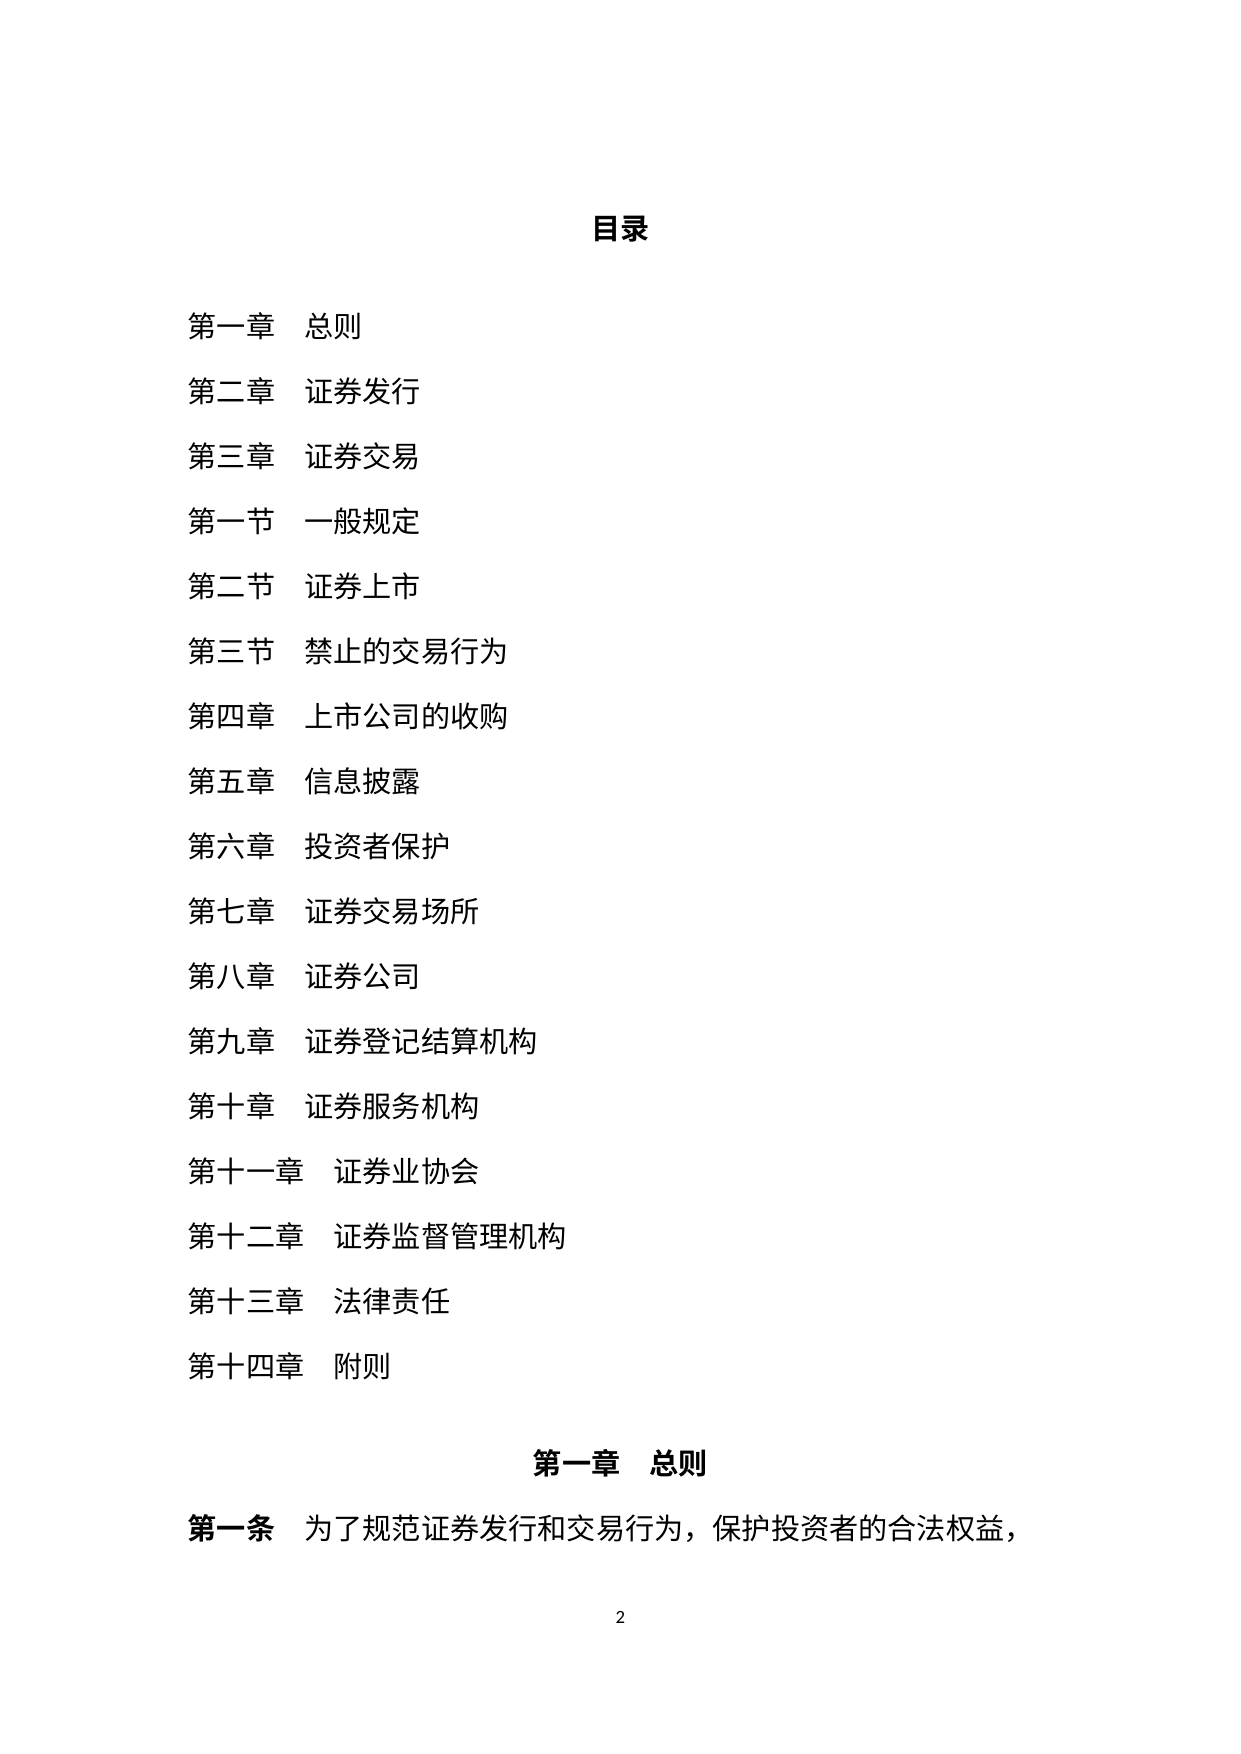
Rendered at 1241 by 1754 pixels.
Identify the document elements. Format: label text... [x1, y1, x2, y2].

text 第五章 信息披露 [187, 747, 1053, 812]
text 第四章 上市公司的收购 [187, 682, 1053, 747]
text 第九章 证券登记结算机构 [187, 1007, 1053, 1072]
text 第十四章 附则 [187, 1332, 1053, 1397]
text 第二章 证券发行 [187, 357, 1053, 422]
text 第十二章 证券监督管理机构 [187, 1202, 1053, 1267]
text 第十章 证券服务机构 [187, 1072, 1053, 1137]
text 第八章 证券公司 [187, 942, 1053, 1007]
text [187, 1494, 1053, 1559]
text 第六章 投资者保护 [187, 812, 1053, 877]
text 第十三章 法律责任 [187, 1267, 1053, 1332]
text 第三节 禁止的交易行为 [187, 617, 1053, 682]
text 第一章 总则 [187, 1429, 1053, 1494]
text 目录 [187, 194, 1053, 259]
text 第一章 总则 [187, 292, 1053, 357]
text 第二节 证券上市 [187, 552, 1053, 617]
text 第一节 一般规定 [187, 487, 1053, 552]
text 第十一章 证券业协会 [187, 1137, 1053, 1202]
text 第三章 证券交易 [187, 422, 1053, 487]
text 第七章 证券交易场所 [187, 877, 1053, 942]
